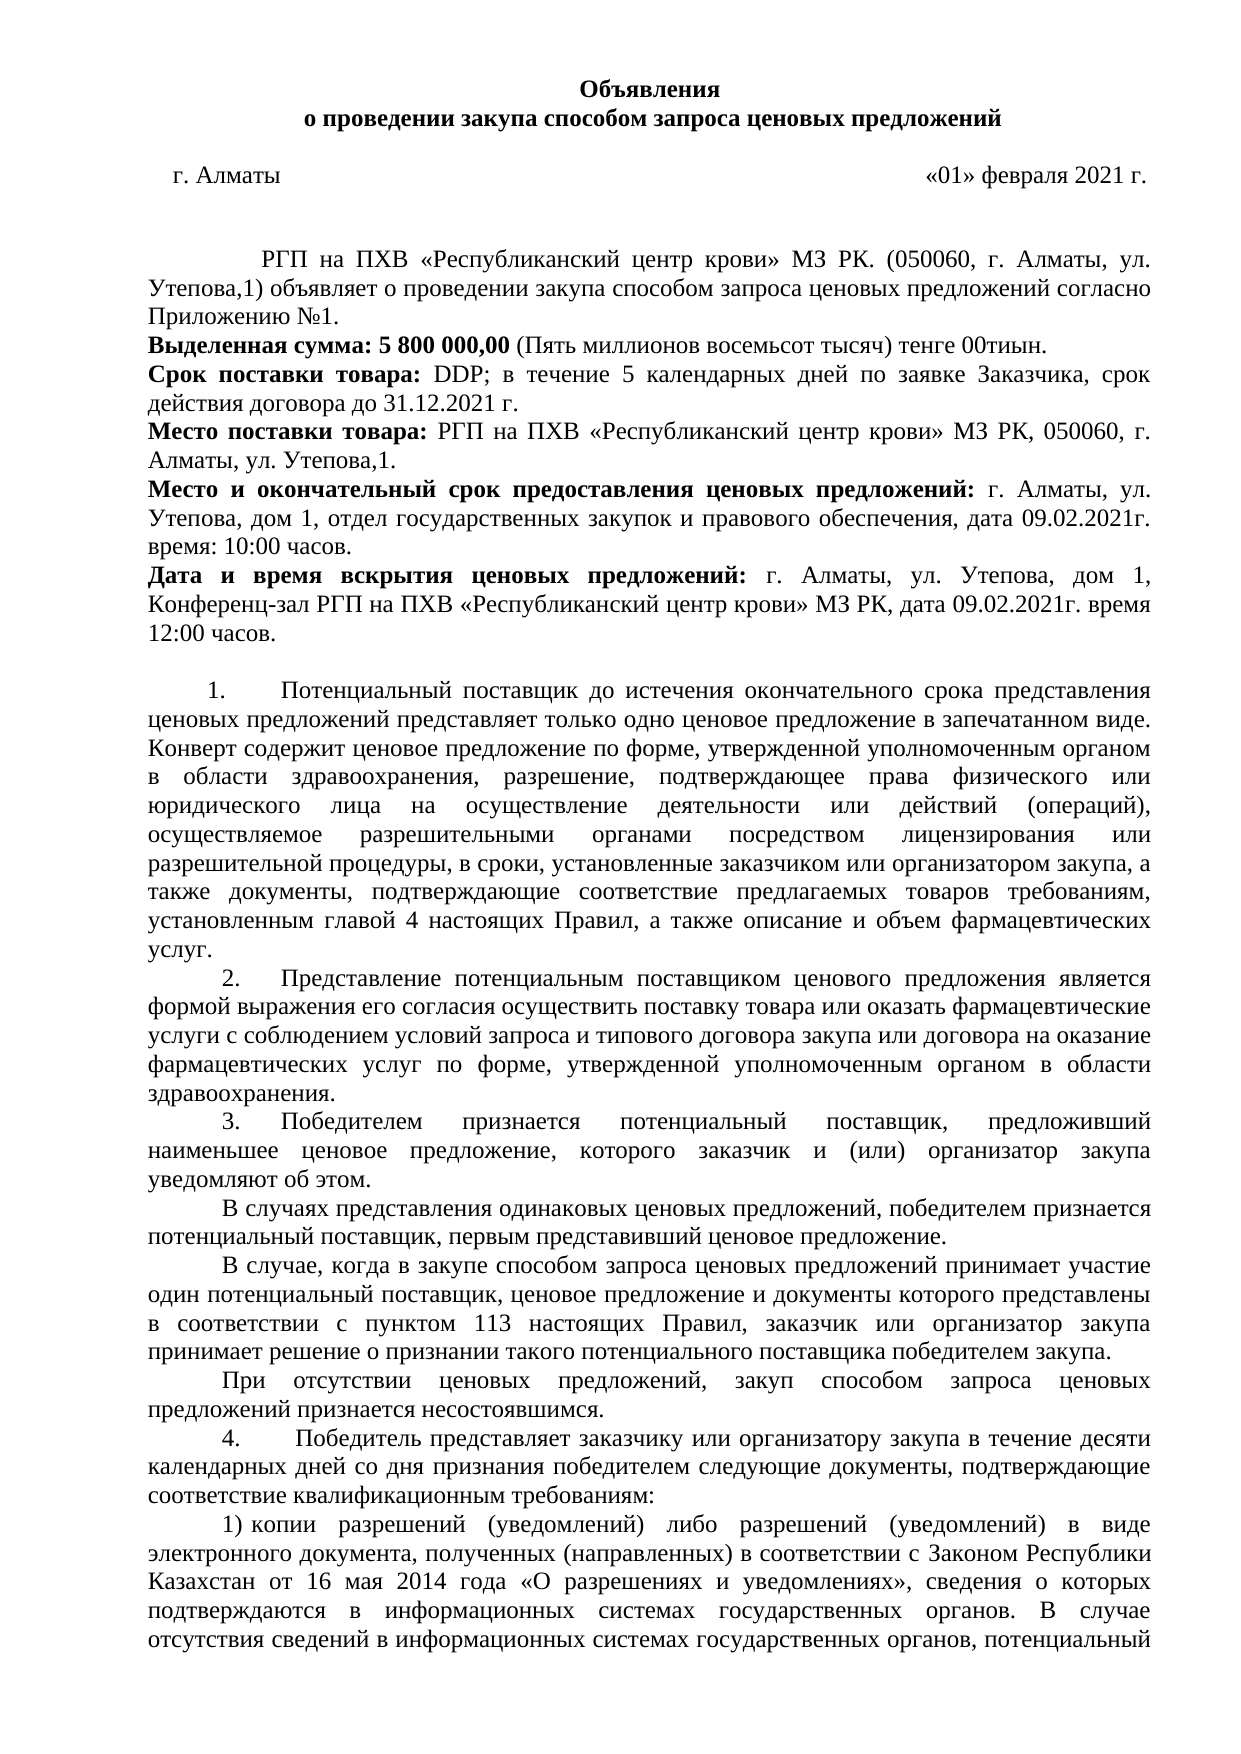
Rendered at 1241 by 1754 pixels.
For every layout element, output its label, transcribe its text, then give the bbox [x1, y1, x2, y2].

text Дата и время вскрытия ценовых предложений: г. Алматы, ул. Утепова, дом 1, Конференц-зал РГП на ПХВ «Республиканский центр крови» МЗ РК, дата 09.02.2021г. время 12:00 часов. [148, 560, 1152, 646]
list Победителем признается потенциальный поставщик, предложивший наименьшее ценовое предложение, которого заказчик и (или) организатор закупа уведомляют об этом. [148, 1106, 1152, 1193]
list Потенциальный поставщик до истечения окончательного срока представления ценовых предложений представляет только одно ценовое предложение в запечатанном виде. Конверт содержит ценовое предложение по форме, утвержденной уполномоченным органом в области здравоохранения, разрешение, подтверждающее права физического или юридического лица на осуществление деятельности или действий (операций), осуществляемое разрешительными органами посредством лицензирования или разрешительной процедуры, в сроки, установленные заказчиком или организатором закупа, а также документы, подтверждающие соответствие предлагаемых товаров требованиям, установленным главой 4 настоящих Правил, а также описание и объем фармацевтических услуг. [148, 675, 1152, 963]
list Представление потенциальным поставщиком ценового предложения является формой выражения его согласия осуществить поставку товара или оказать фармацевтические услуги с соблюдением условий запроса и типового договора закупа или договора на оказание фармацевтических услуг по форме, утвержденной уполномоченным органом в области здравоохранения. [148, 963, 1152, 1106]
list Победитель представляет заказчику или организатору закупа в течение десяти календарных дней со дня признания победителем следующие документы, подтверждающие соответствие квалификационным требованиям: [148, 1423, 1152, 1509]
text Срок поставки товара: DDP; в течение 5 календарных дней по заявке Заказчика, срок действия договора до 31.12.2021 г. [148, 359, 1152, 416]
text РГП на ПХВ «Республиканский центр крови» МЗ РК. (050060, г. Алматы, ул. Утепова,1) объявляет о проведении закупа способом запроса ценовых предложений согласно Приложению №1. [148, 244, 1152, 330]
text Выделенная сумма: 5 800 000,00 (Пять миллионов восемьсот тысяч) тенге 00тиын. [148, 330, 1152, 359]
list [148, 1509, 1152, 1653]
text о проведении закупа способом запроса ценовых предложений [148, 103, 1152, 131]
text Место и окончательный срок предоставления ценовых предложений: г. Алматы, ул. Утепова, дом 1, отдел государственных закупок и правового обеспечения, дата 09.02.2021г. время: 10:00 часов. [148, 474, 1152, 560]
text В случаях представления одинаковых ценовых предложений, победителем признается потенциальный поставщик, первым представивший ценовое предложение. [148, 1193, 1152, 1250]
text В случае, когда в закупе способом запроса ценовых предложений принимает участие один потенциальный поставщик, ценовое предложение и документы которого представлены в соответствии с пунктом 113 настоящих Правил, заказчик или организатор закупа принимает решение о признании такого потенциального поставщика победителем закупа. [148, 1250, 1152, 1365]
text Место поставки товара: РГП на ПХВ «Республиканский центр крови» МЗ РК, 050060, г. Алматы, ул. Утепова,1. [148, 416, 1152, 474]
text Объявления [148, 74, 1152, 103]
text г. Алматы «01» февраля 2021 г. [148, 160, 1152, 189]
text При отсутствии ценовых предложений, закуп способом запроса ценовых предложений признается несостоявшимся. [148, 1365, 1152, 1423]
